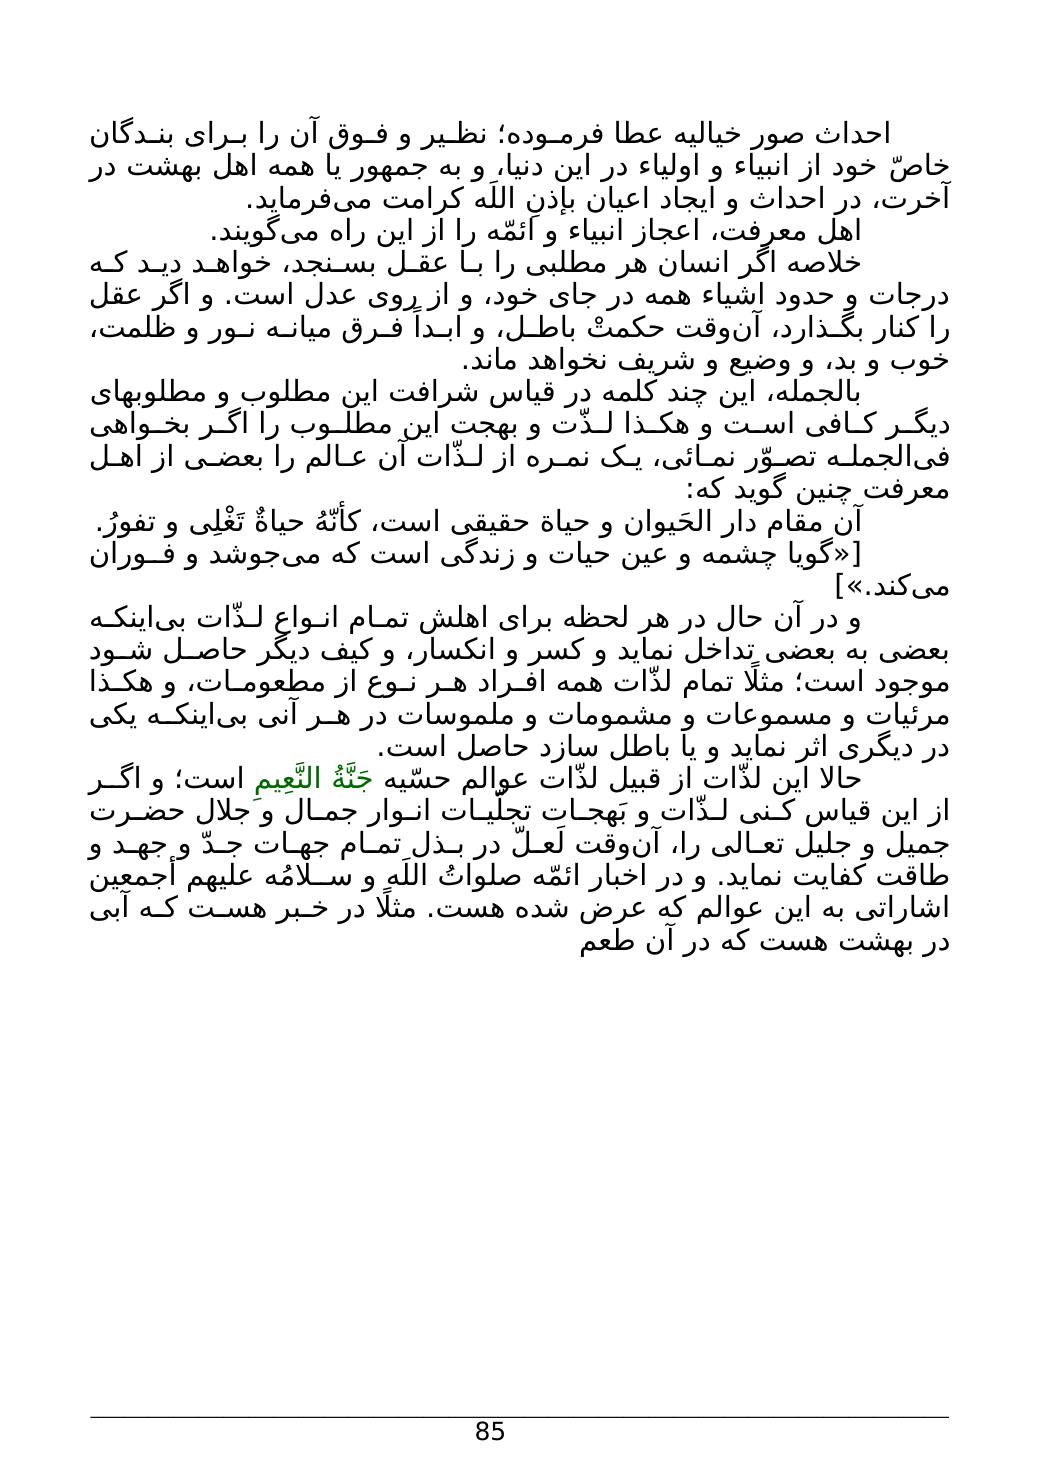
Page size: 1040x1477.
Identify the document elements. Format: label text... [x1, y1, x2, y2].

text و در آن حال در هر لحظه براى اهلش تمام انواع لذّات بى‌اینکه بعضى به بعضى تداخل نماید و کسر و انکسار، و کیف دیگر حاصل شود موجود است؛ مثلًا تمام لذّات همه افراد هر نوع از مطعومات، و هکذا مرئیات و مسموعات و مشمومات و ملموسات در هر آنى بى‌اینکه یکى در دیگرى اثر نماید و یا باطل سازد حاصل است. [89, 602, 951, 763]
text بالجمله، این چند کلمه در قیاس شرافت این مطلوب و مطلوبهاى دیگر کافى است و هکذا لذّت و بهجت این مطلوب را اگر بخواهى فى‌الجمله تصوّر نمائى، یک نمره از لذّات آن عالم را بعضى از اهل معرفت چنین گوید که: [89, 376, 951, 505]
text [«گویا چشمه و عین حیات و زندگى است که مى‌جوشد و فوران مى‌کند.»] [89, 537, 951, 602]
text خلاصه اگر انسان هر مطلبى را با عقل بسنجد، خواهد دید که درجات و حدود اشیاء همه در جاى خود، و از روى عدل است. و اگر عقل را کنار بگذارد، آن‌وقت حکمتْ باطل، و ابداً فرق میانه نور و ظلمت، خوب و بد، و وضیع و شریف نخواهد ماند. [89, 247, 951, 376]
text آن مقام دار الحَیوان و حیاة حقیقى است، کأنّهُ حیاةٌ تَغْلِى و تفورُ. [89, 505, 951, 537]
text احداث صور خیالیه عطا فرموده؛ نظیر و فوق آن را براى بندگان خاصّ خود از انبیاء و اولیاء در این دنیا، و به جمهور یا همه اهل بهشت در آخرت، در احداث و ایجاد اعیان بإذنِ اللَه کرامت مى‌فرماید. [89, 118, 951, 215]
text اهل معرفت، اعجاز انبیاء و ائمّه را از این راه مى‌گویند. [89, 215, 951, 247]
text حالا این لذّات از قبیل لذّات عوالم حسّیه‌ جَنَّةُ النَّعِيمِ‌ است؛ و اگر از این قیاس کنى لذّات و بَهجات تجلّیات انوار جمال و جلال حضرت جمیل و جلیل تعالى را، آن‌وقت لَعلّ در بذل تمام جهات جدّ و جهد و طاقت کفایت نماید. و در اخبار ائمّه صلواتُ اللَه و سلامُه علیهم أجمعین اشاراتى به این عوالم که عرض شده هست. مثلًا در خبر هست که آبى در بهشت هست که در آن طعم‌ [89, 763, 951, 957]
